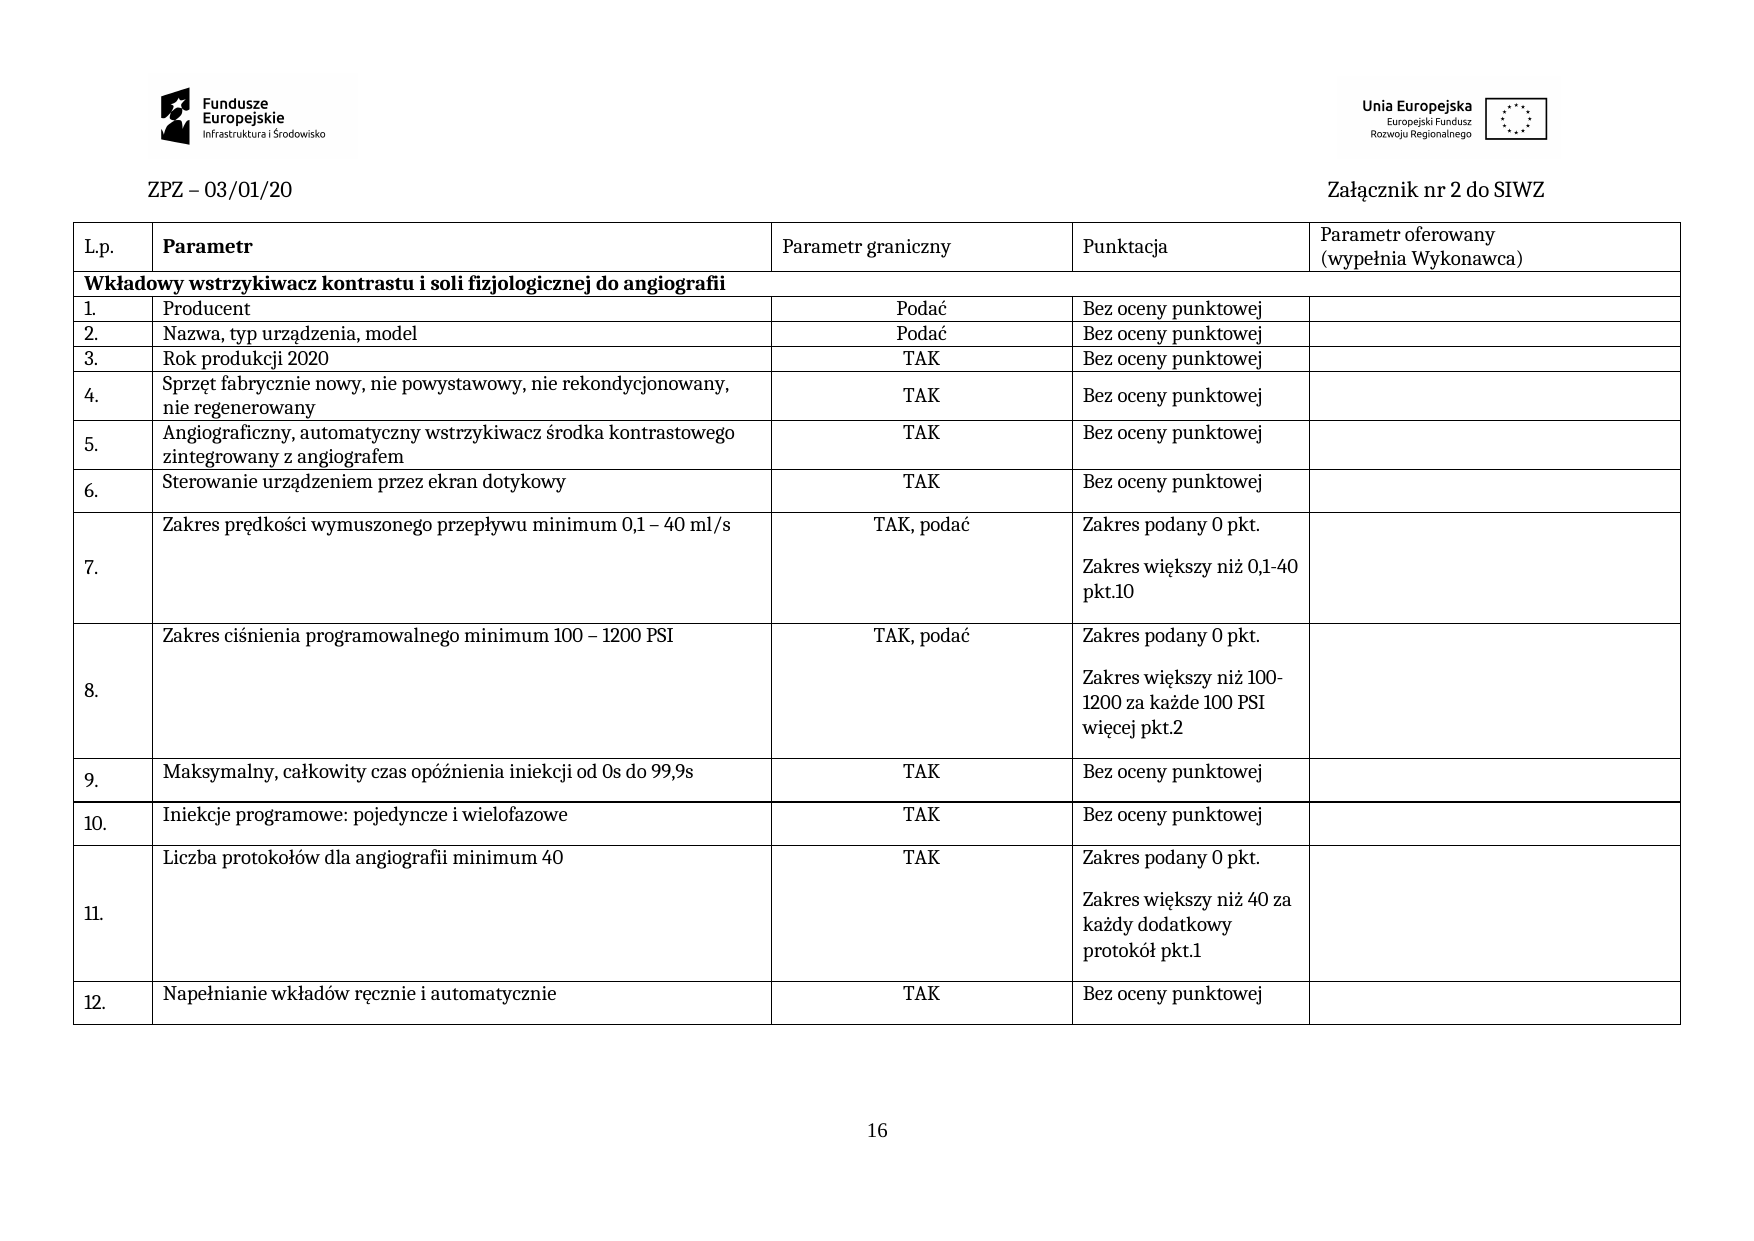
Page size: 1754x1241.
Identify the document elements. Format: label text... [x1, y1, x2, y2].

table_cell Bez oceny punktowej [1073, 759, 1309, 801]
table_cell Bez oceny punktowej [1073, 803, 1309, 845]
table_cell [1310, 421, 1680, 469]
table_cell Bez oceny punktowej [1073, 372, 1309, 420]
table_cell Zakres podany 0 pkt. Zakres większy niż 40 za każdy dodatkowy protokół pkt.1 [1073, 846, 1309, 981]
table_cell Iniekcje programowe: pojedyncze i wielofazowe [153, 803, 771, 845]
table_cell TAK [772, 759, 1072, 801]
table_cell Bez oceny punktowej [1073, 470, 1309, 512]
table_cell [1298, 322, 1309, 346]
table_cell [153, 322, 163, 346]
table_cell [1310, 624, 1680, 758]
table_cell Sterowanie urządzeniem przez ekran dotykowy [153, 470, 771, 512]
table_cell [74, 347, 84, 371]
table_cell [1310, 297, 1320, 321]
table_cell [74, 846, 152, 981]
table_cell Maksymalny, całkowity czas opóźnienia iniekcji od 0s do 99,9s [153, 759, 771, 801]
table_header Punktacja [1073, 223, 1309, 271]
table_cell Zakres prędkości wymuszonego przepływu minimum 0,1 – 40 ml/s [153, 513, 771, 622]
table_cell [1669, 297, 1680, 321]
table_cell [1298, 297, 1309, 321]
picture [1337, 76, 1561, 159]
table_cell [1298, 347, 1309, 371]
table_cell Zakres podany 0 pkt. Zakres większy niż 0,1-40 pkt.10 [1073, 513, 1309, 622]
table_cell [1310, 982, 1680, 1024]
table_cell [74, 322, 84, 346]
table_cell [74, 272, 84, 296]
table_cell Liczba protokołów dla angiografii minimum 40 [153, 846, 771, 981]
table_cell TAK, podać [772, 624, 1072, 758]
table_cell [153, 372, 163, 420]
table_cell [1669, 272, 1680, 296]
table_header Parametr [153, 223, 771, 271]
table_cell [74, 803, 152, 845]
table_cell [74, 421, 152, 469]
table_cell [1310, 372, 1680, 420]
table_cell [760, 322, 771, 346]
table_cell [1669, 322, 1680, 346]
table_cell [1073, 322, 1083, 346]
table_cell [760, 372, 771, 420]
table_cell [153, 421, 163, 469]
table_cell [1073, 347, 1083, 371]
table_cell Bez oceny punktowej [1073, 421, 1309, 469]
table_cell [141, 297, 152, 321]
table_cell Napełnianie wkładów ręcznie i automatycznie [153, 982, 771, 1024]
table_cell Zakres podany 0 pkt. Zakres większy niż 100-1200 za każde 100 PSI więcej pkt.2 [1073, 624, 1309, 758]
table_cell [1310, 803, 1680, 845]
table_cell TAK [772, 846, 1072, 981]
table_cell [1310, 470, 1680, 512]
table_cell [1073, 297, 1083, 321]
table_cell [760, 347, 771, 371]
table_cell [1310, 513, 1680, 622]
table_cell [1310, 347, 1320, 371]
table_cell TAK [772, 372, 1072, 420]
table_cell TAK [772, 470, 1072, 512]
table_cell TAK [772, 421, 1072, 469]
table_cell TAK [772, 803, 1072, 845]
table_cell Zakres ciśnienia programowalnego minimum 100 – 1200 PSI [153, 624, 771, 758]
table_header L.p. [74, 223, 152, 271]
table_cell [74, 513, 152, 622]
table_cell [74, 982, 152, 1024]
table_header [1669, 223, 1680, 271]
table_header Parametr graniczny [772, 223, 1072, 271]
table_cell [74, 297, 84, 321]
table_cell [74, 470, 152, 512]
table_cell [1669, 347, 1680, 371]
table_cell [1310, 759, 1680, 801]
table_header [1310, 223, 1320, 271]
table_cell [74, 759, 152, 801]
table_cell [74, 372, 152, 420]
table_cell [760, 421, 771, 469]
table_cell [74, 624, 152, 758]
table_cell Bez oceny punktowej [1073, 982, 1309, 1024]
picture [147, 73, 358, 159]
table_cell [1310, 846, 1680, 981]
table_cell TAK [772, 982, 1072, 1024]
table_cell [1310, 322, 1320, 346]
table_cell [141, 322, 152, 346]
table_cell TAK, podać [772, 513, 1072, 622]
table_cell [141, 347, 152, 371]
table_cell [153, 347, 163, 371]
